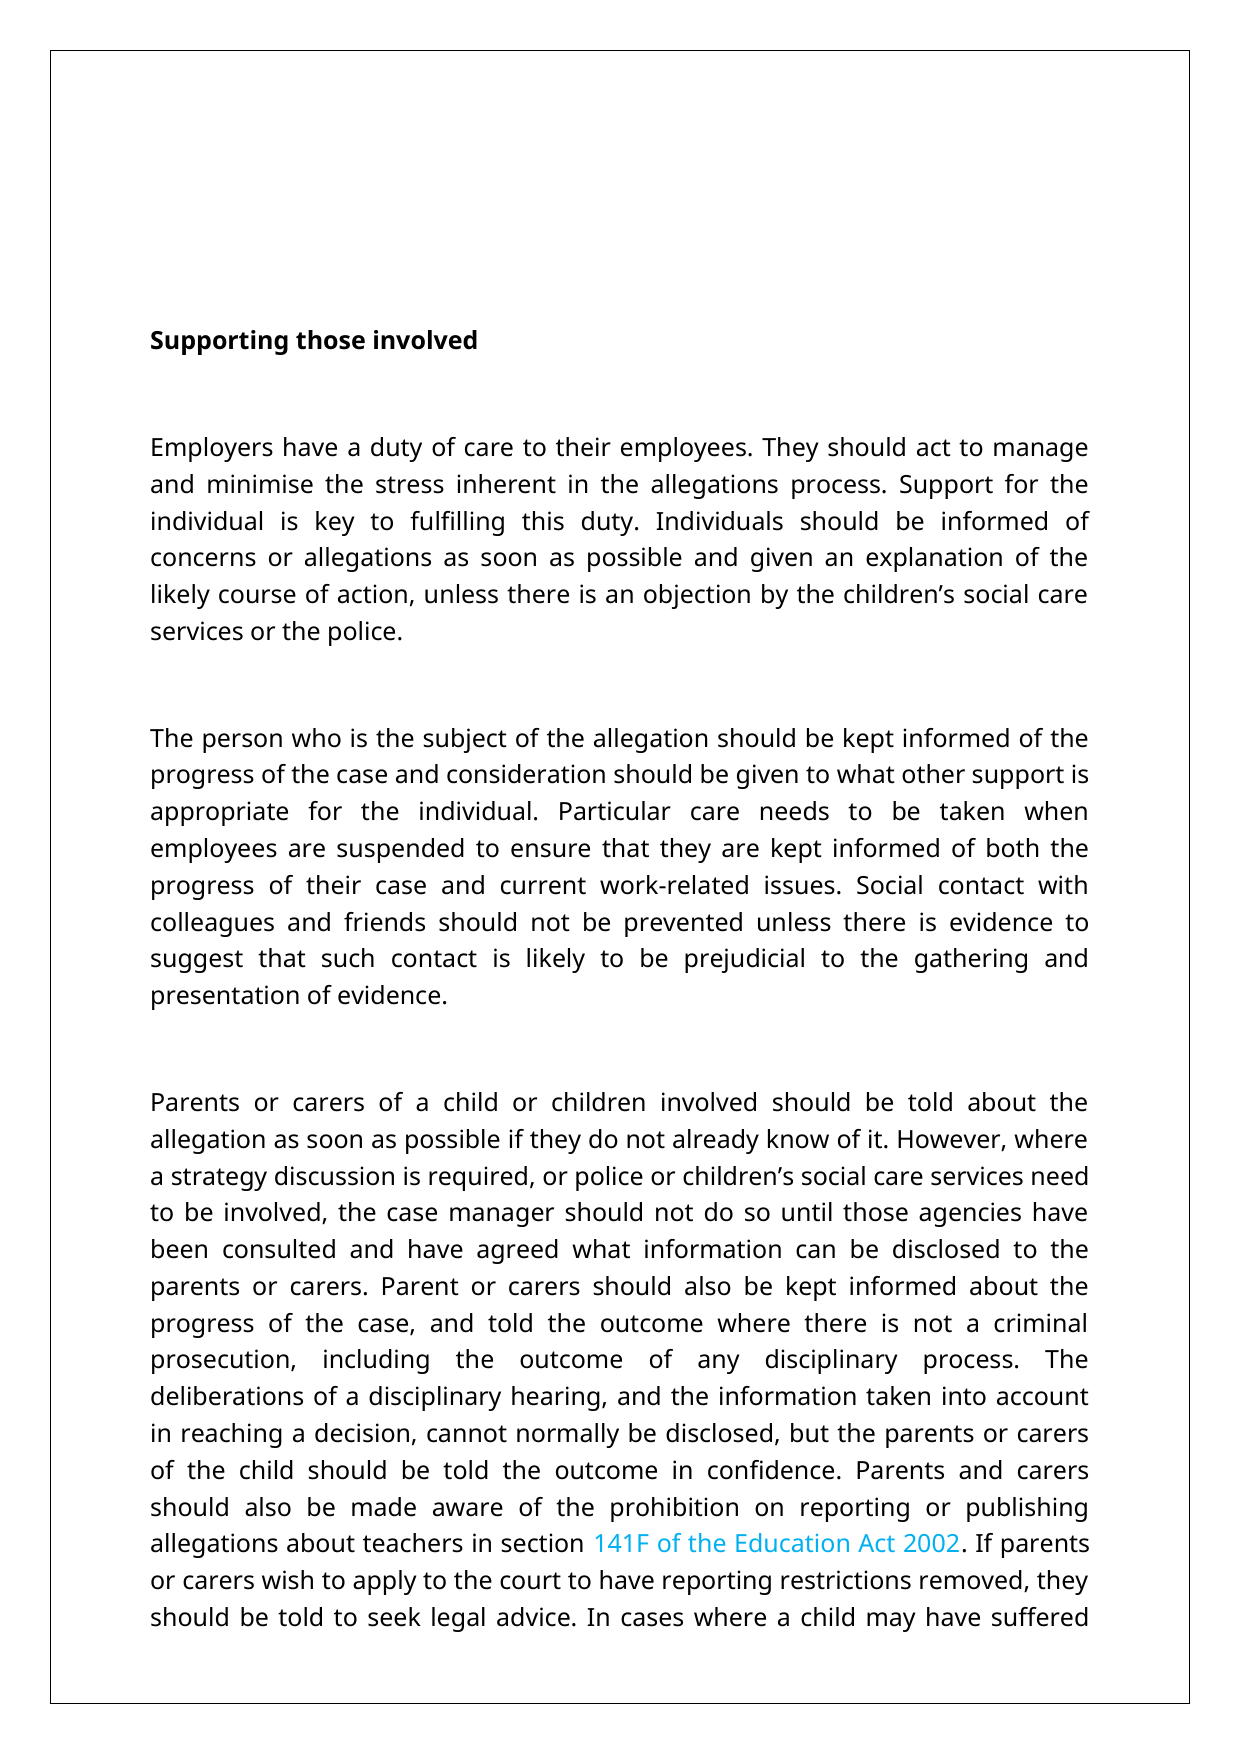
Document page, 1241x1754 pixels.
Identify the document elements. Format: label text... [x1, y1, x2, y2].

text The person who is the subject of the allegation should be kept informed of the progress of the case and consideration should be given to what other support is appropriate for the individual. Particular care needs to be taken when employees are suspended to ensure that they are kept informed of both the progress of their case and current work-related issues. Social contact with colleagues and friends should not be prevented unless there is evidence to suggest that such contact is likely to be prejudicial to the gathering and presentation of evidence. [150, 720, 1090, 1012]
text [150, 1085, 1090, 1633]
text Supporting those involved [150, 323, 1090, 357]
text Employers have a duty of care to their employees. They should act to manage and minimise the stress inherent in the allegations process. Support for the individual is key to fulfilling this duty. Individuals should be informed of concerns or allegations as soon as possible and given an explanation of the likely course of action, unless there is an objection by the children’s social care services or the police. [150, 430, 1090, 648]
